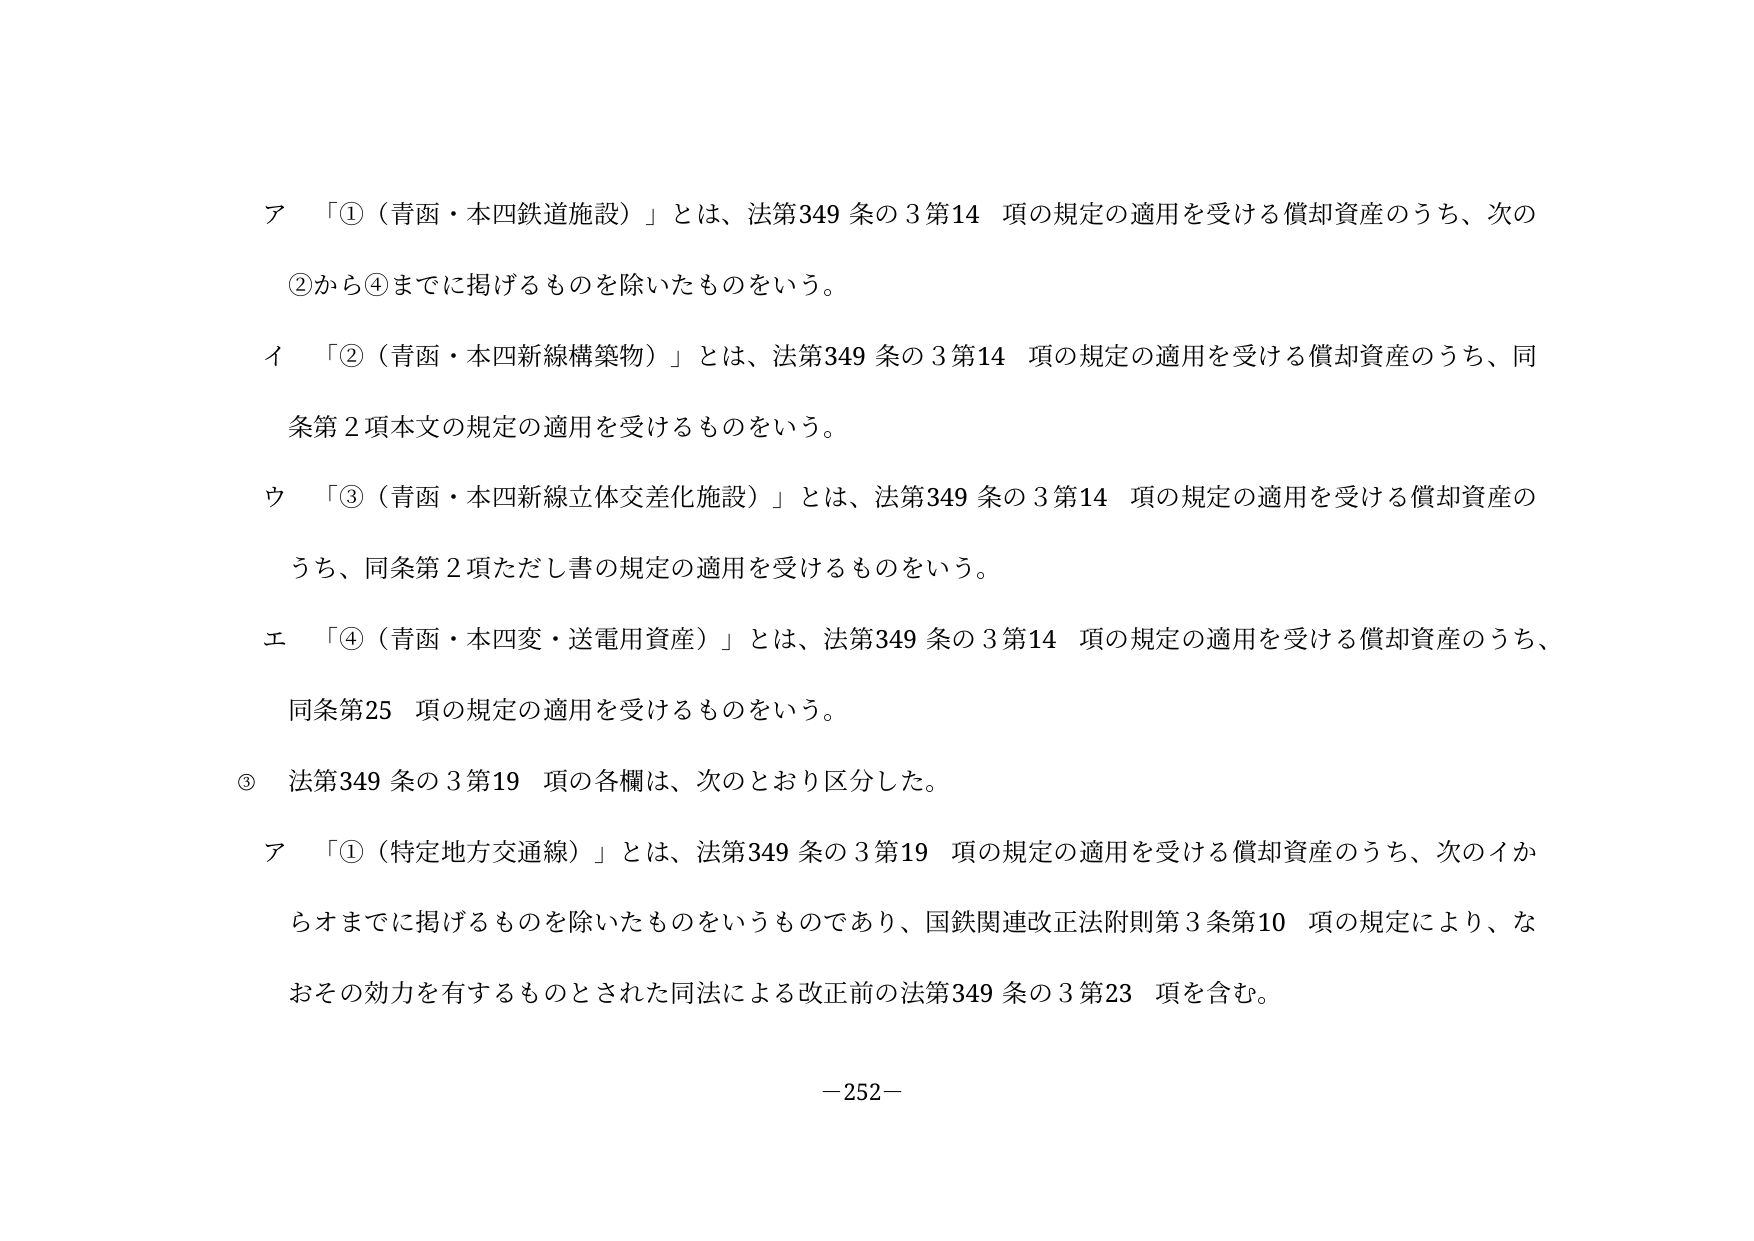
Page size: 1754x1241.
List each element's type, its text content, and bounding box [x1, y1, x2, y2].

text イ 「②（青函・本四新線構築物）」とは、法第349条の３第14項の規定の適用を受ける償却資産のうち、同条第２項本文の規定の適用を受けるものをいう。 [253, 319, 1538, 461]
text ア 「①（青函・本四鉄道施設）」とは、法第349条の３第14項の規定の適用を受ける償却資産のうち、次の②から④までに掲げるものを除いたものをいう。 [253, 177, 1538, 319]
text ③ 法第349条の３第19項の各欄は、次のとおり区分した。 [231, 744, 1538, 815]
text エ 「④（青函・本四変・送電用資産）」とは、法第349条の３第14項の規定の適用を受ける償却資産のうち、同条第25項の規定の適用を受けるものをいう。 [253, 602, 1538, 744]
text ア 「①（特定地方交通線）」とは、法第349条の３第19項の規定の適用を受ける償却資産のうち、次のイからオまでに掲げるものを除いたものをいうものであり、国鉄関連改正法附則第３条第10項の規定により、なおその効力を有するものとされた同法による改正前の法第349条の３第23項を含む。 [253, 815, 1538, 1027]
text ウ 「③（青函・本四新線立体交差化施設）」とは、法第349条の３第14項の規定の適用を受ける償却資産のうち、同条第２項ただし書の規定の適用を受けるものをいう。 [253, 461, 1538, 602]
